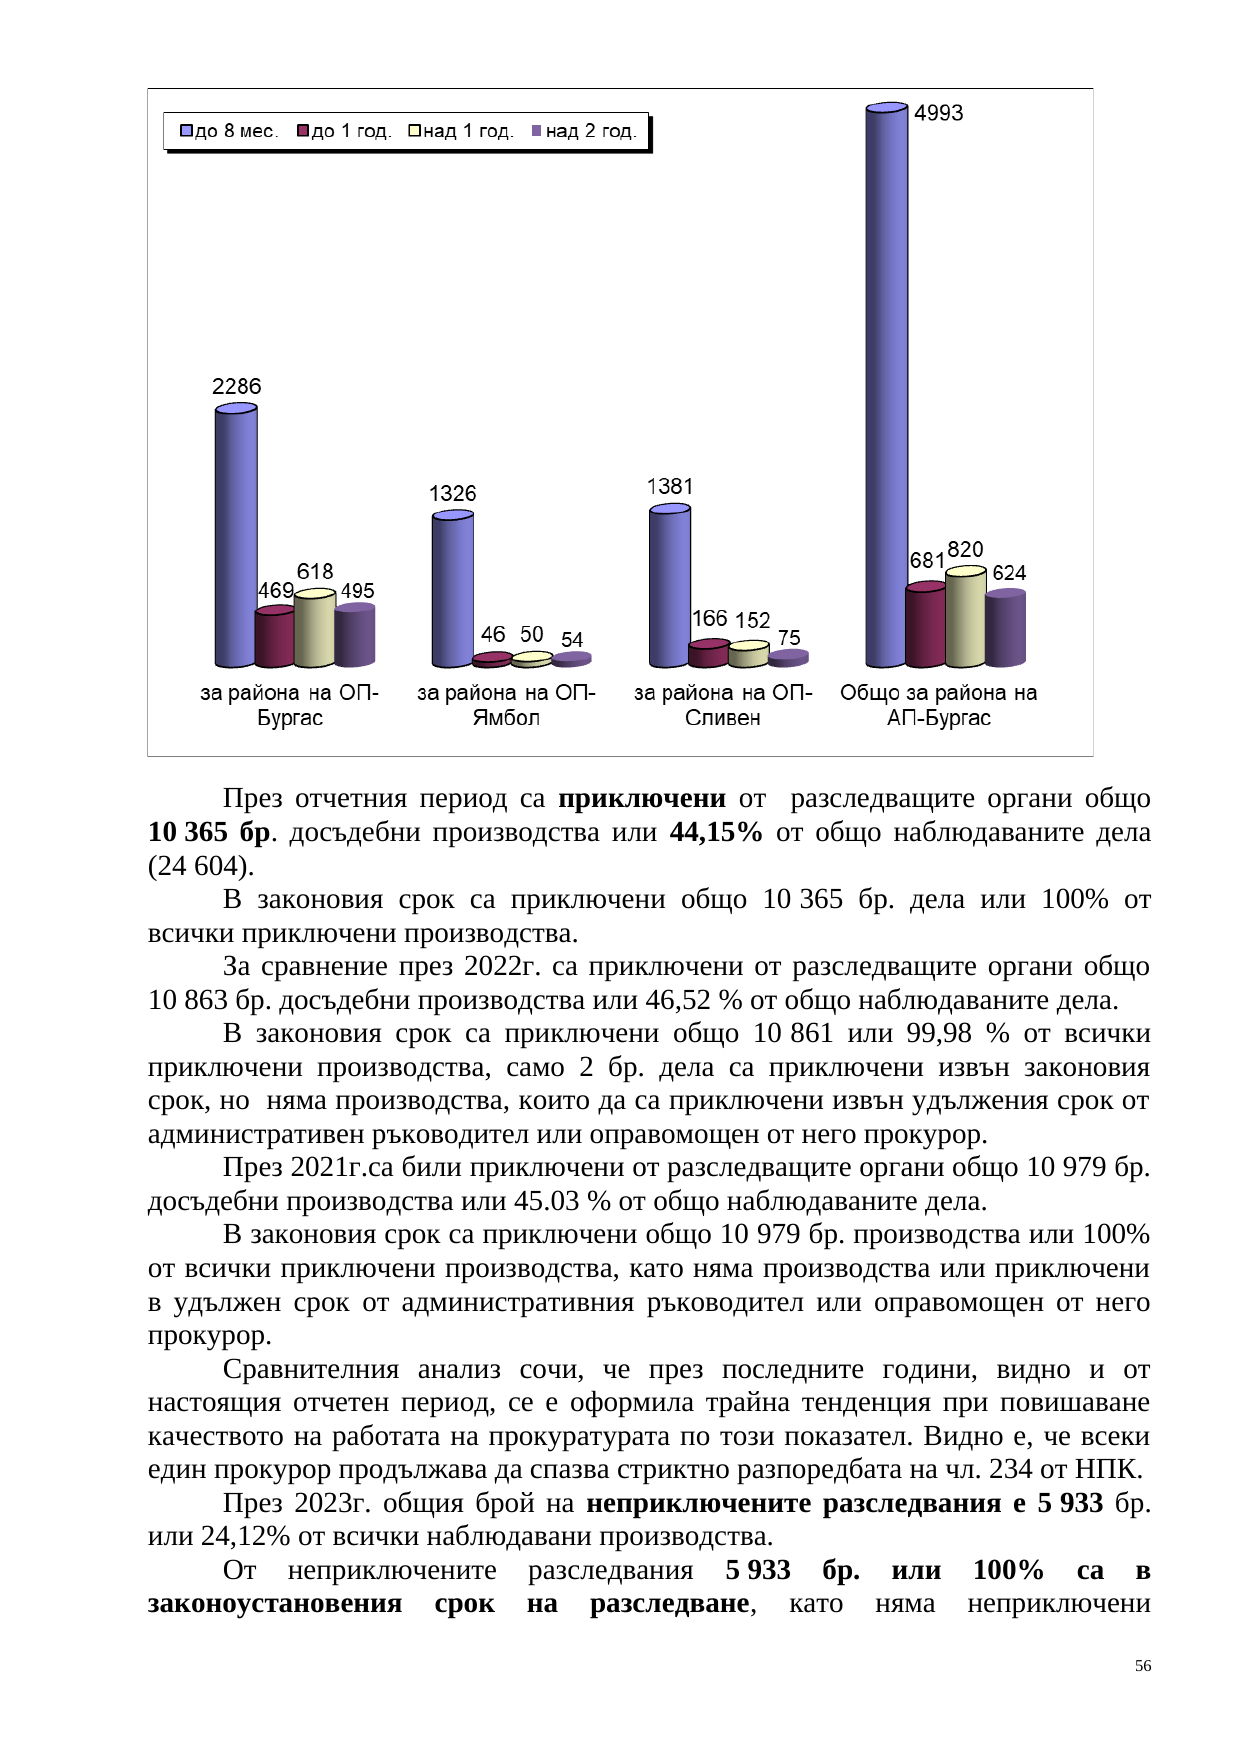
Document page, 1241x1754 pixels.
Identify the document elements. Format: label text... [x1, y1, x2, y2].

text През отчетния период са приключени от разследващите органи общо 10 365 бр. досъдебни производства или 44,15% от общо наблюдаваните дела (24 604). [148, 781, 1152, 881]
text През 2021г.са били приключени от разследващите органи общо 10 979 бр. досъдебни производства или 45.03 % от общо наблюдаваните дела. [148, 1149, 1152, 1217]
text През 2023г. общия брой на неприключените разследвания е 5 933 бр. или 24,12% от всички наблюдавани производства. [148, 1485, 1152, 1552]
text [148, 1552, 1152, 1619]
text В законовия срок са приключени общо 10 861 или 99,98 % от всички приключени производства, само 2 бр. дела са приключени извън законовия срок, но няма производства, които да са приключени извън удължения срок от административен ръководител или оправомощен от него прокурор. [148, 1015, 1152, 1149]
text За сравнение през 2022г. са приключени от разследващите органи общо 10 863 бр. досъдебни производства или 46,52 % от общо наблюдаваните дела. [148, 948, 1152, 1015]
text В законовия срок са приключени общо 10 365 бр. дела или 100% от всички приключени производства. [148, 881, 1152, 948]
text Сравнителния анализ сочи, че през последните години, видно и от настоящия отчетен период, се е оформила трайна тенденция при повишаване качеството на работата на прокуратурата по този показател. Видно е, че всеки един прокурор продължава да спазва стриктно разпоредбата на чл. 234 от НПК. [148, 1351, 1152, 1485]
picture [147, 88, 1094, 757]
text В законовия срок са приключени общо 10 979 бр. производства или 100% от всички приключени производства, като няма производства или приключени в удължен срок от административния ръководител или оправомощен от него прокурор. [148, 1217, 1152, 1351]
